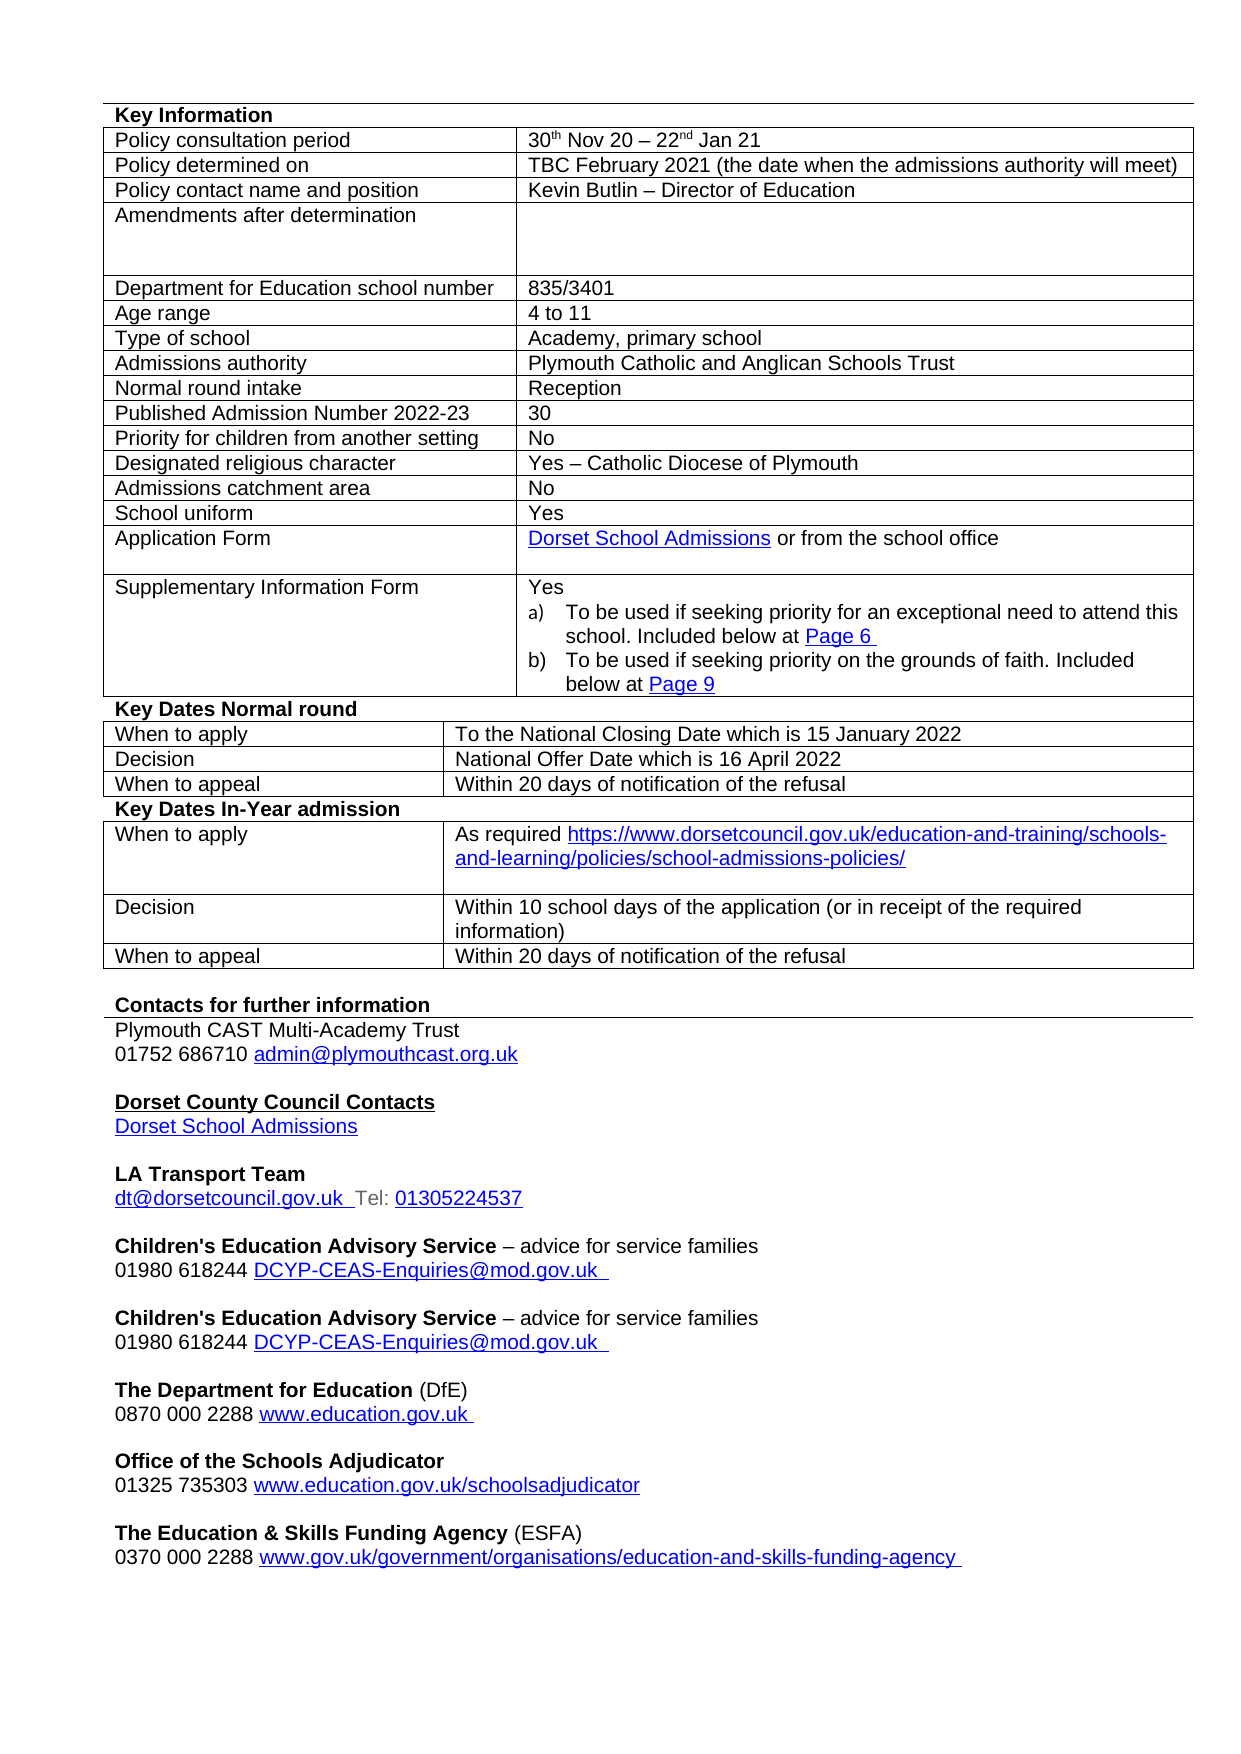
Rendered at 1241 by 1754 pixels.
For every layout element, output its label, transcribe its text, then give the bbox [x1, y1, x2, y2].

table_cell No [517, 476, 1193, 500]
table_cell Admissions authority [104, 351, 516, 375]
table_cell National Offer Date which is 16 April 2022 [444, 747, 1193, 771]
table_cell Yes [517, 501, 1193, 525]
table_cell Plymouth Catholic and Anglican Schools Trust [517, 351, 1193, 375]
table_cell Yes – Catholic Diocese of Plymouth [517, 451, 1193, 475]
table_cell To the National Closing Date which is 15 January 2022 [444, 722, 1193, 746]
table_cell 30 [517, 401, 1193, 425]
table_cell 30th Nov 20 – 22nd Jan 21 [517, 128, 1193, 152]
table_cell Decision [104, 747, 443, 771]
table_cell Reception [517, 376, 1193, 400]
table_cell Designated religious character [104, 451, 516, 475]
table_cell Application Form [104, 526, 516, 574]
table_cell Academy, primary school [517, 326, 1193, 350]
table_cell Within 20 days of notification of the refusal [444, 944, 1193, 968]
table_cell Key Dates In-Year admission [103, 797, 444, 821]
table_cell Supplementary Information Form [104, 575, 516, 696]
table_cell Kevin Butlin – Director of Education [517, 178, 1193, 202]
table_cell Yes To be used if seeking priority for an exceptional need to attend this school. Included below at Page 6 To be used if seeking priority on the grounds of faith. Included below at Page 9 [517, 575, 1193, 696]
table_cell Key Dates Normal round [103, 697, 1193, 721]
table_cell No [517, 426, 1193, 450]
table_cell Key Information [103, 104, 1193, 127]
table_cell [517, 203, 1193, 275]
table_cell Plymouth CAST Multi-Academy Trust 01752 686710 admin@plymouthcast.org.uk Dorset County Council Contacts Dorset School Admissions LA Transport Team dt@dorsetcouncil.gov.uk Tel: 01305224537 Children's Education Advisory Service – advice for service families 01980 618244 DCYP-CEAS-Enquiries@mod.gov.uk Children's Education Advisory Service – advice for service families 01980 618244 DCYP-CEAS-Enquiries@mod.gov.uk The Department for Education (DfE) 0870 000 2288 www.education.gov.uk Office of the Schools Adjudicator 01325 735303 www.education.gov.uk/schoolsadjudicator The Education & Skills Funding Agency (ESFA) 0370 000 2288 www.gov.uk/government/organisations/education-and-skills-funding-agency [103, 1017, 1193, 1593]
table_cell When to appeal [104, 772, 443, 796]
table_cell Admissions catchment area [104, 476, 516, 500]
table_cell School uniform [104, 501, 516, 525]
table_cell Within 20 days of notification of the refusal [444, 772, 1193, 796]
table_cell TBC February 2021 (the date when the admissions authority will meet) [517, 153, 1193, 177]
table_cell Within 10 school days of the application (or in receipt of the required information) [444, 895, 1193, 943]
table_cell Published Admission Number 2022-23 [104, 401, 516, 425]
table_cell Amendments after determination [104, 203, 516, 275]
table_cell Dorset School Admissions or from the school office [517, 526, 1193, 574]
table_cell Department for Education school number [104, 276, 516, 300]
table_cell [444, 797, 1193, 821]
table_cell When to appeal [104, 944, 443, 968]
table_cell Type of school [104, 326, 516, 350]
table_cell Contacts for further information [103, 969, 1193, 1017]
table_cell Decision [104, 895, 443, 943]
table_cell 4 to 11 [517, 301, 1193, 325]
table_cell Policy determined on [104, 153, 516, 177]
table_cell Policy contact name and position [104, 178, 516, 202]
table_cell Normal round intake [104, 376, 516, 400]
table_cell Priority for children from another setting [104, 426, 516, 450]
table_cell Age range [104, 301, 516, 325]
table_cell 835/3401 [517, 276, 1193, 300]
table_cell When to apply [104, 822, 443, 894]
table_cell As required https://www.dorsetcouncil.gov.uk/education-and-training/schools-and-learning/policies/school-admissions-policies/ [444, 822, 1193, 894]
table_cell Policy consultation period [104, 128, 516, 152]
table_cell When to apply [104, 722, 443, 746]
